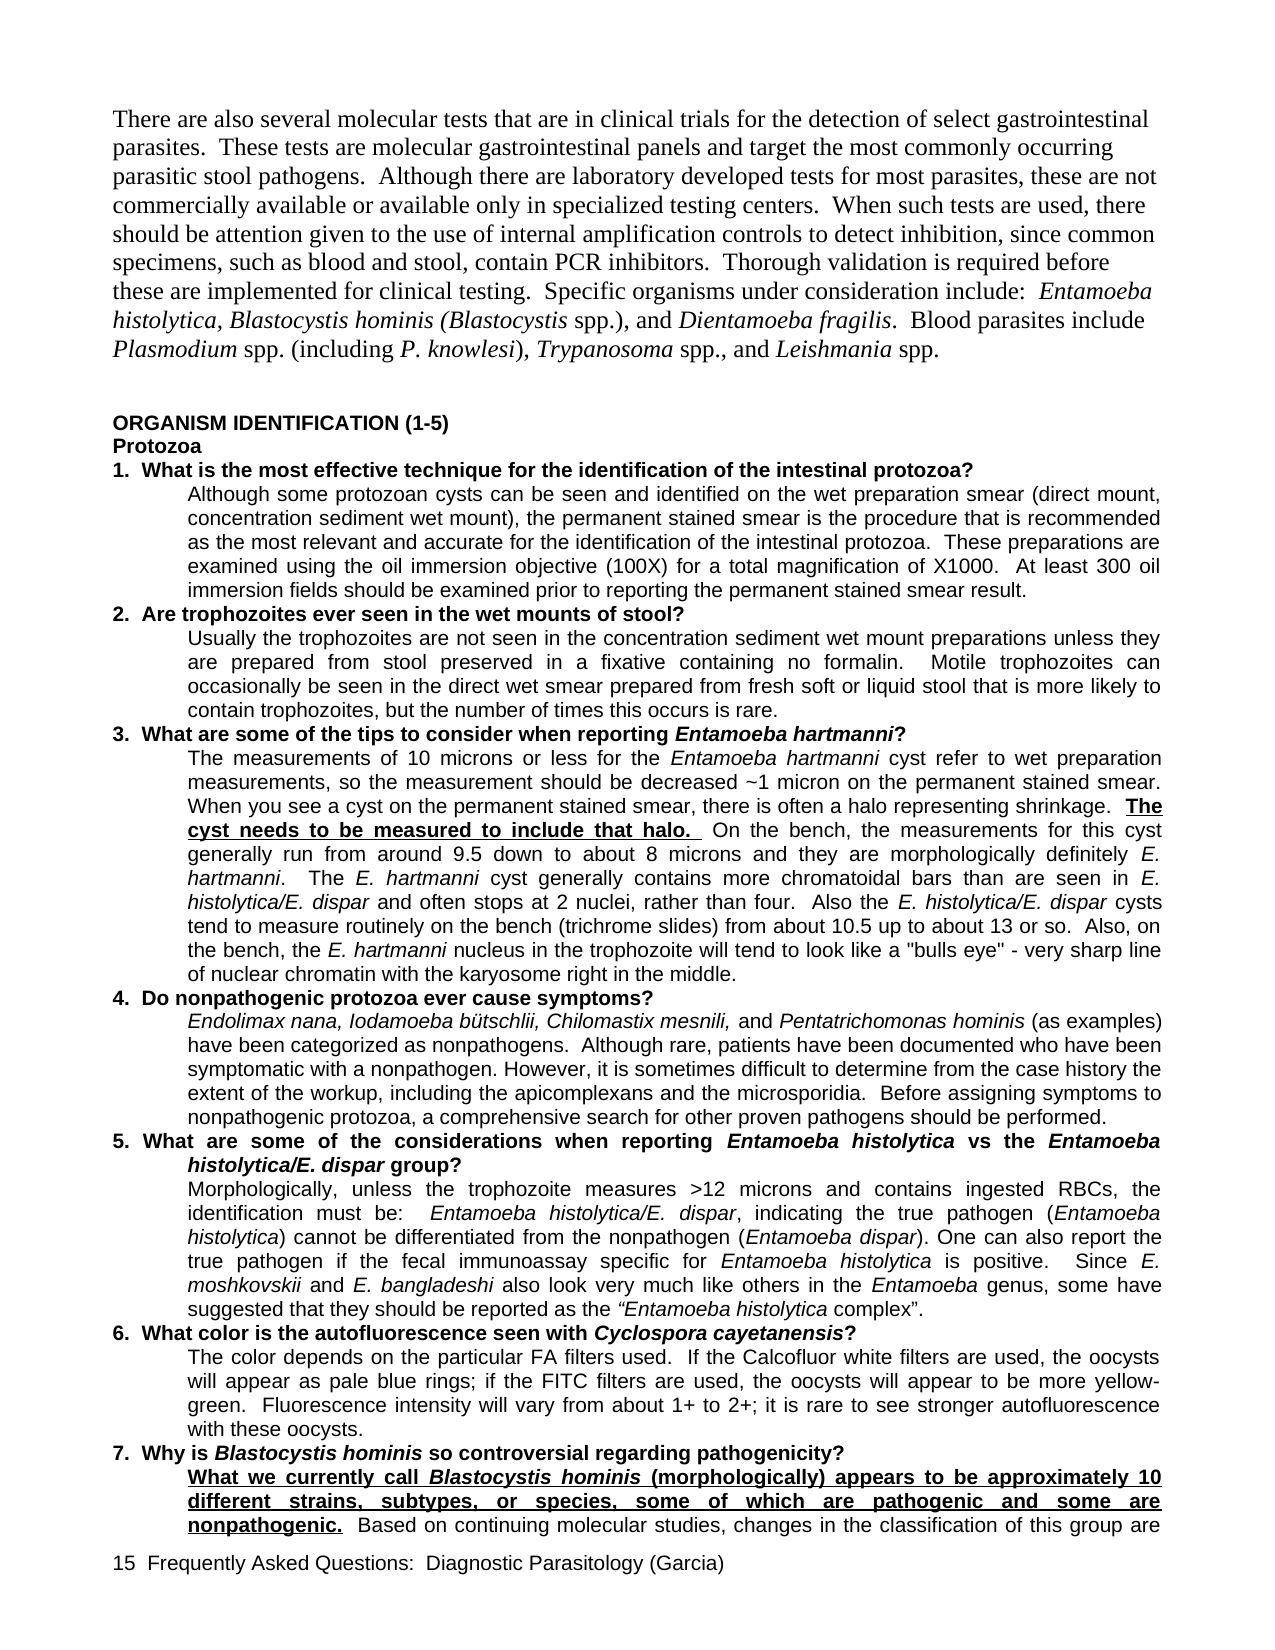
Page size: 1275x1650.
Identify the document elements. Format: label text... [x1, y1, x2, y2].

text 5. What are some of the considerations when reporting Entamoeba histolytica vs the Entamoeba histolytica/E. dispar group? [112, 1129, 1162, 1177]
text Although some protozoan cysts can be seen and identified on the wet preparation smear (direct mount, concentration sediment wet mount), the permanent stained smear is the procedure that is recommended as the most relevant and accurate for the identification of the intestinal protozoa. These preparations are examined using the oil immersion objective (100X) for a total magnification of X1000. At least 300 oil immersion fields should be examined prior to reporting the permanent stained smear result. [112, 482, 1162, 602]
text There are also several molecular tests that are in clinical trials for the detection of select gastrointestinal parasites. These tests are molecular gastrointestinal panels and target the most commonly occurring parasitic stool pathogens. Although there are laboratory developed tests for most parasites, these are not commercially available or available only in specialized testing centers. When such tests are used, there should be attention given to the use of internal amplification controls to detect inhibition, since common specimens, such as blood and stool, contain PCR inhibitors. Thorough validation is required before these are implemented for clinical testing. Specific organisms under consideration include: Entamoeba histolytica, Blastocystis hominis (Blastocystis spp.), and Dientamoeba fragilis. Blood parasites include Plasmodium spp. (including P. knowlesi), Trypanosoma spp., and Leishmania spp. [112, 104, 1162, 362]
text 7. Why is Blastocystis hominis so controversial regarding pathogenicity? [112, 1441, 1162, 1464]
text Endolimax nana, Iodamoeba bütschlii, Chilomastix mesnili, and Pentatrichomonas hominis (as examples) have been categorized as nonpathogens. Although rare, patients have been documented who have been symptomatic with a nonpathogen. However, it is sometimes difficult to determine from the case history the extent of the workup, including the apicomplexans and the microsporidia. Before assigning symptoms to nonpathogenic protozoa, a comprehensive search for other proven pathogens should be performed. [112, 1009, 1162, 1129]
text The measurements of 10 microns or less for the Entamoeba hartmanni cyst refer to wet preparation measurements, so the measurement should be decreased ~1 micron on the permanent stained smear. When you see a cyst on the permanent stained smear, there is often a halo representing shrinkage. The cyst needs to be measured to include that halo. On the bench, the measurements for this cyst generally run from around 9.5 down to about 8 microns and they are morphologically definitely E. hartmanni. The E. hartmanni cyst generally contains more chromatoidal bars than are seen in E. histolytica/E. dispar and often stops at 2 nuclei, rather than four. Also the E. histolytica/E. dispar cysts tend to measure routinely on the bench (trichrome slides) from about 10.5 up to about 13 or so. Also, on the bench, the E. hartmanni nucleus in the trophozoite will tend to look like a "bulls eye" - very sharp line of nuclear chromatin with the karyosome right in the middle. [112, 746, 1162, 985]
text 2. Are trophozoites ever seen in the wet mounts of stool? [112, 602, 1162, 626]
text 1. What is the most effective technique for the identification of the intestinal protozoa? [112, 458, 1162, 482]
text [112, 1464, 1162, 1536]
text 4. Do nonpathogenic protozoa ever cause symptoms? [112, 985, 1162, 1009]
text The color depends on the particular FA filters used. If the Calcofluor white filters are used, the oocysts will appear as pale blue rings; if the FITC filters are used, the oocysts will appear to be more yellow-green. Fluorescence intensity will vary from about 1+ to 2+; it is rare to see stronger autofluorescence with these oocysts. [112, 1345, 1162, 1441]
subtitle Protozoa [112, 434, 1162, 458]
text 6. What color is the autofluorescence seen with Cyclospora cayetanensis? [112, 1321, 1162, 1345]
subtitle ORGANISM IDENTIFICATION (1-5) [112, 410, 1162, 434]
text 3. What are some of the tips to consider when reporting Entamoeba hartmanni? [112, 722, 1162, 746]
text Usually the trophozoites are not seen in the concentration sediment wet mount preparations unless they are prepared from stool preserved in a fixative containing no formalin. Motile trophozoites can occasionally be seen in the direct wet smear prepared from fresh soft or liquid stool that is more likely to contain trophozoites, but the number of times this occurs is rare. [187, 626, 1162, 722]
text Morphologically, unless the trophozoite measures >12 microns and contains ingested RBCs, the identification must be: Entamoeba histolytica/E. dispar, indicating the true pathogen (Entamoeba histolytica) cannot be differentiated from the nonpathogen (Entamoeba dispar). One can also report the true pathogen if the fecal immunoassay specific for Entamoeba histolytica is positive. Since E. moshkovskii and E. bangladeshi also look very much like others in the Entamoeba genus, some have suggested that they should be reported as the “Entamoeba histolytica complex”. [112, 1177, 1162, 1321]
